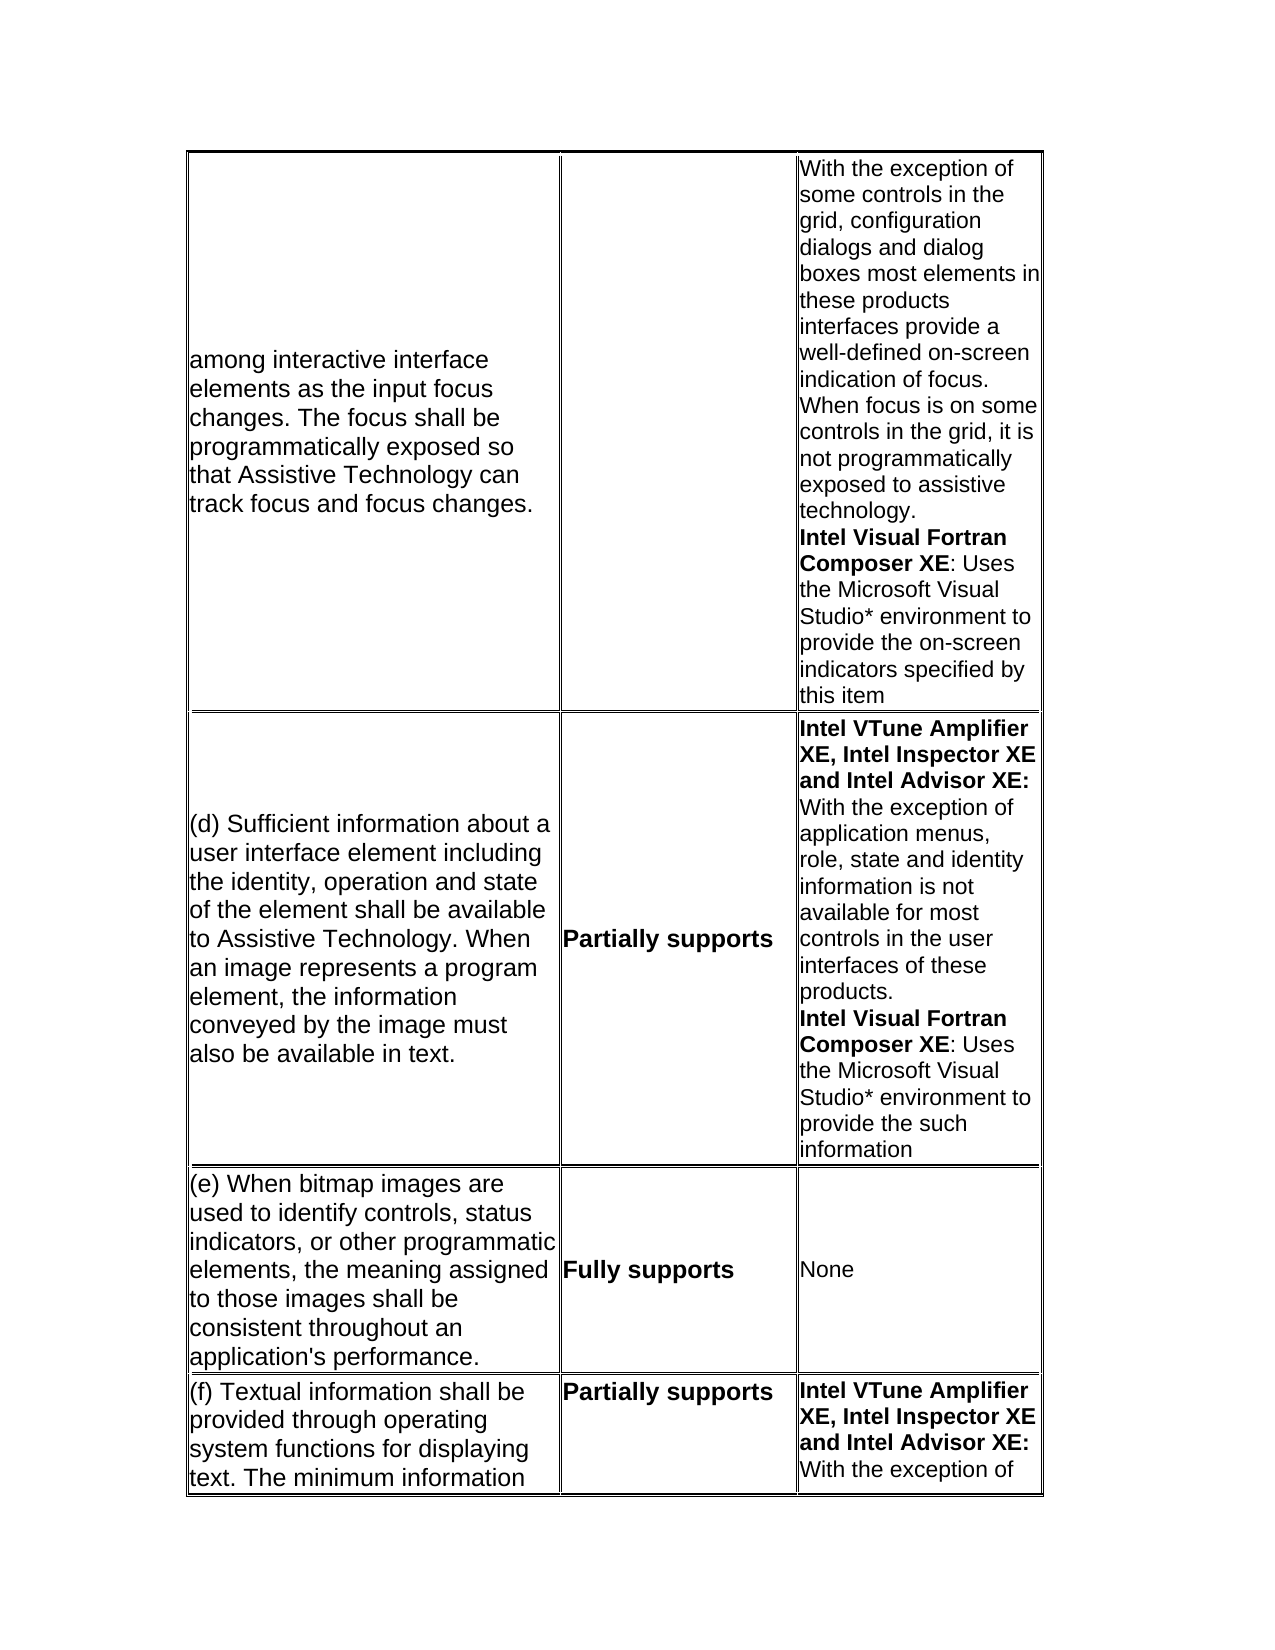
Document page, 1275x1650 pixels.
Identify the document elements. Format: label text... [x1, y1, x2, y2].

table_cell (e) When bitmap images are used to identify controls, status indicators, or other programmatic elements, the meaning assigned to those images shall be consistent throughout an application's performance. [189, 1164, 559, 1372]
table_cell Partially supports [562, 713, 796, 1164]
table_cell (d) Sufficient information about a user interface element including the identity, operation and state of the element shall be available to Assistive Technology. When an image represents a program element, the information conveyed by the image must also be available in text. [188, 710, 561, 1164]
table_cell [798, 1372, 1042, 1493]
table_cell None [799, 1164, 1041, 1372]
table_cell Partially supports [561, 1375, 798, 1493]
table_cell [798, 153, 1041, 710]
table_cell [188, 1372, 561, 1493]
table_cell Fully supports [562, 1168, 796, 1372]
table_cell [561, 153, 798, 710]
table_cell Intel VTune Amplifier XE, Intel Inspector XE and Intel Advisor XE: With the exception of application menus, role, state and identity information is not available for most controls in the user interfaces of these products. Intel Visual Fortran Composer XE: Uses the Microsoft Visual Studio* environment to provide the such information [798, 710, 1042, 1164]
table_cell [189, 153, 561, 710]
